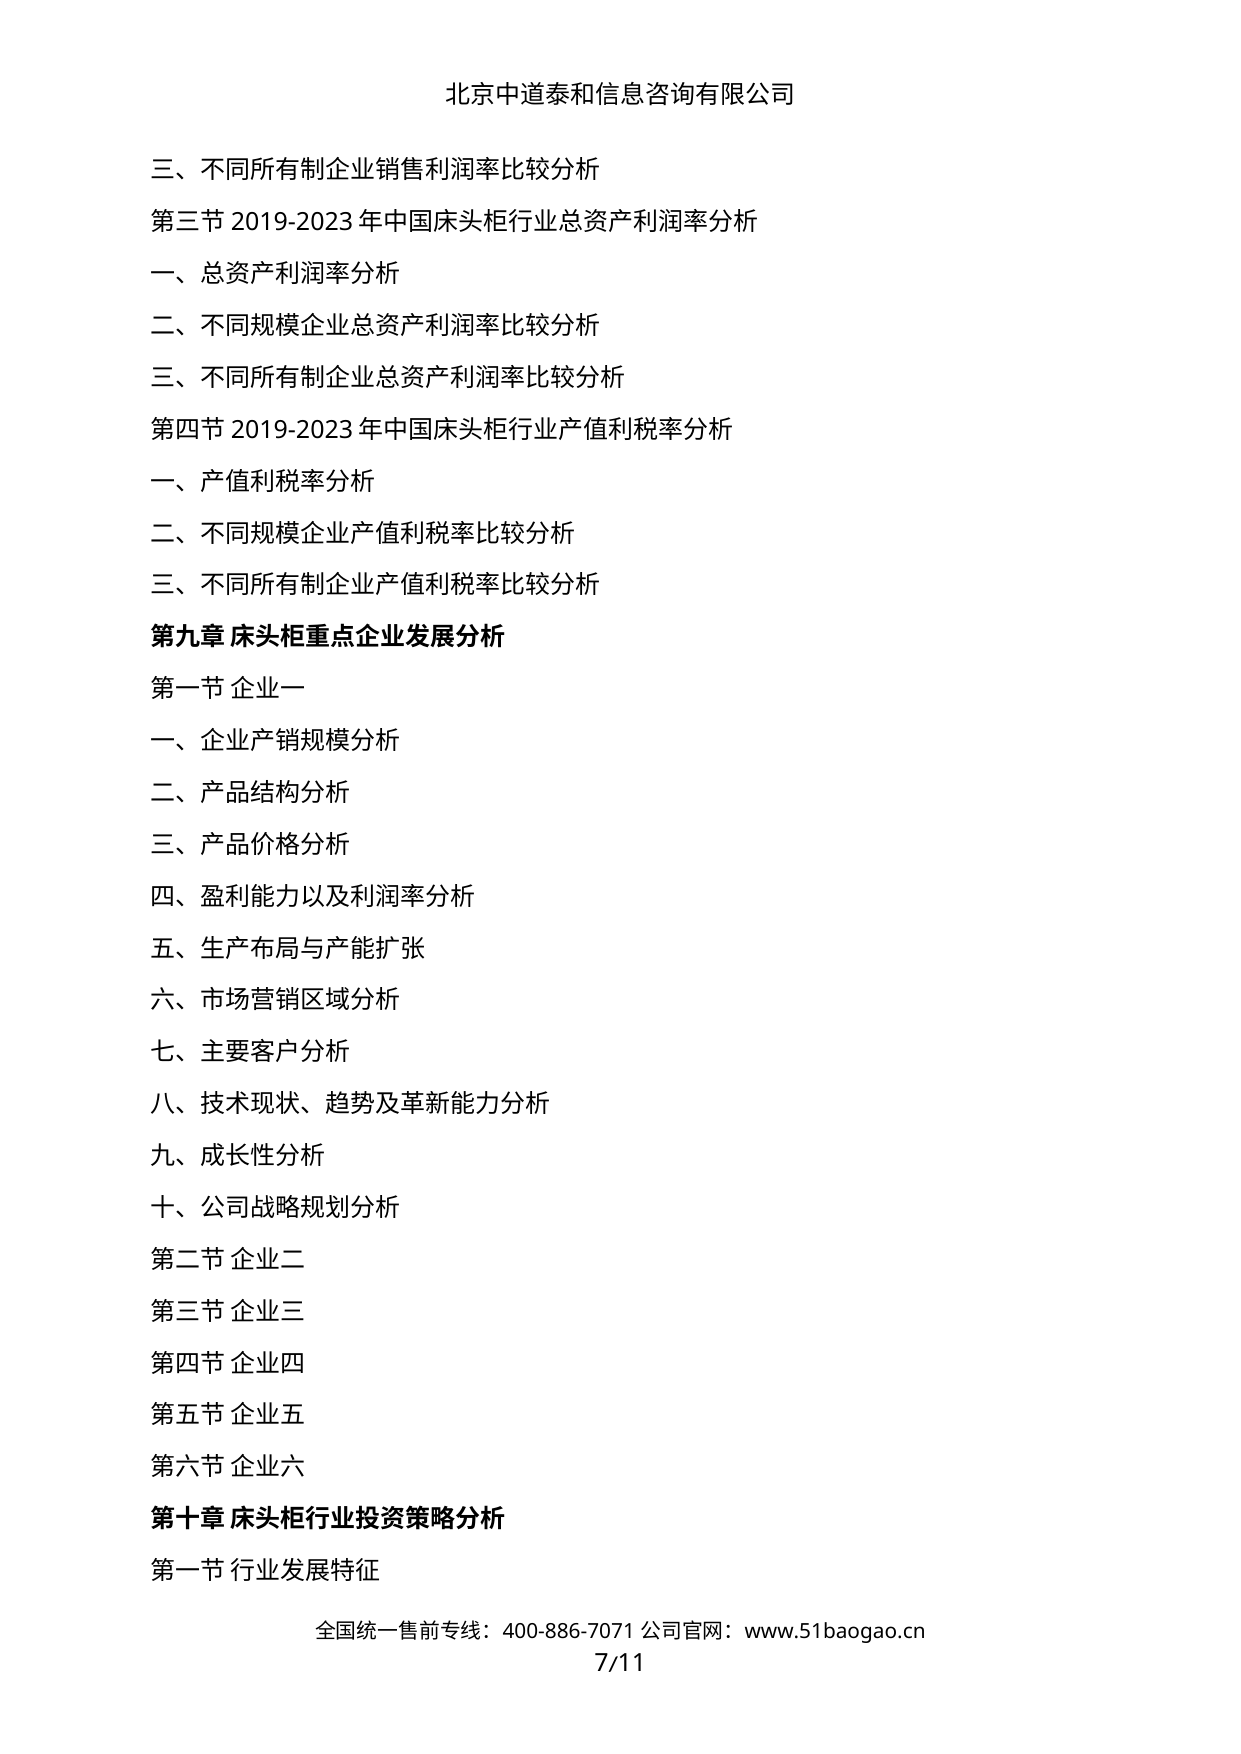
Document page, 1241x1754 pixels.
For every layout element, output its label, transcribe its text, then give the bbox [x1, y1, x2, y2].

text 八、技术现状、趋势及革新能力分析 [150, 1084, 1090, 1120]
text 第二节 企业二 [150, 1239, 1090, 1276]
text 二、不同规模企业产值利税率比较分析 [150, 513, 1090, 549]
text 一、产值利税率分析 [150, 461, 1090, 497]
text 第一节 企业一 [150, 669, 1090, 705]
text 第六节 企业六 [150, 1447, 1090, 1483]
text 五、生产布局与产能扩张 [150, 928, 1090, 964]
text 第三节 2019-2023年中国床头柜行业总资产利润率分析 [150, 202, 1090, 238]
text 第四节 2019-2023年中国床头柜行业产值利税率分析 [150, 409, 1090, 446]
text 三、不同所有制企业销售利润率比较分析 [150, 150, 1090, 186]
text 第三节 企业三 [150, 1291, 1090, 1327]
text 二、不同规模企业总资产利润率比较分析 [150, 306, 1090, 342]
text 四、盈利能力以及利润率分析 [150, 876, 1090, 912]
text 三、不同所有制企业总资产利润率比较分析 [150, 357, 1090, 394]
text 一、企业产销规模分析 [150, 721, 1090, 757]
text 九、成长性分析 [150, 1136, 1090, 1172]
text 七、主要客户分析 [150, 1032, 1090, 1068]
text 第一节 行业发展特征 [150, 1551, 1090, 1587]
text 三、不同所有制企业产值利税率比较分析 [150, 565, 1090, 601]
text 第四节 企业四 [150, 1343, 1090, 1379]
text 六、市场营销区域分析 [150, 980, 1090, 1016]
text 第九章 床头柜重点企业发展分析 [150, 617, 1090, 653]
text 第五节 企业五 [150, 1395, 1090, 1431]
text 第十章 床头柜行业投资策略分析 [150, 1499, 1090, 1535]
text 二、产品结构分析 [150, 772, 1090, 809]
text 十、公司战略规划分析 [150, 1187, 1090, 1224]
text 三、产品价格分析 [150, 824, 1090, 861]
text 一、总资产利润率分析 [150, 254, 1090, 290]
